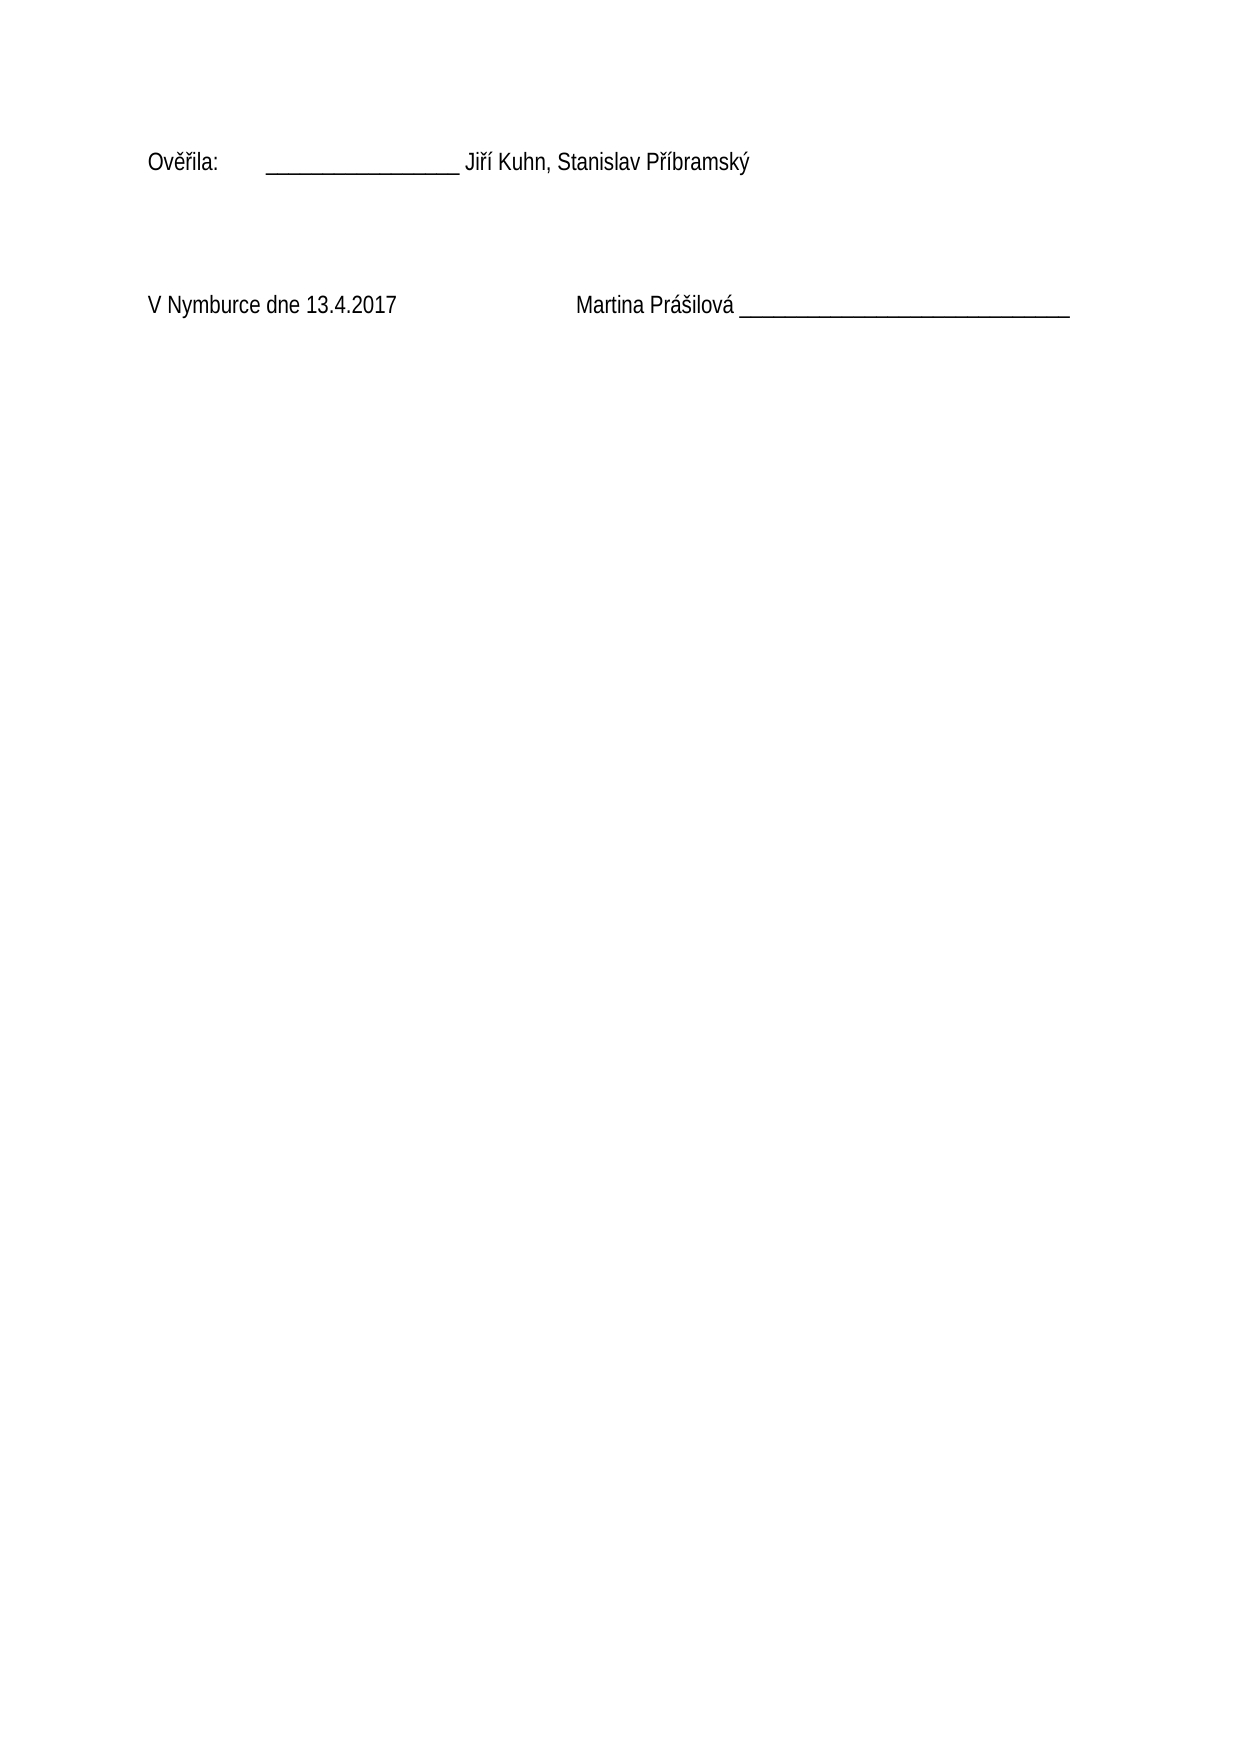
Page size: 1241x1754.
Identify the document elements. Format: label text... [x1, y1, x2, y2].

text Ověřila: _________________ Jiří Kuhn, Stanislav Příbramský [148, 147, 1093, 176]
text V Nymburce dne 13.4.2017 Martina Prášilová _____________________________ [148, 290, 1093, 319]
